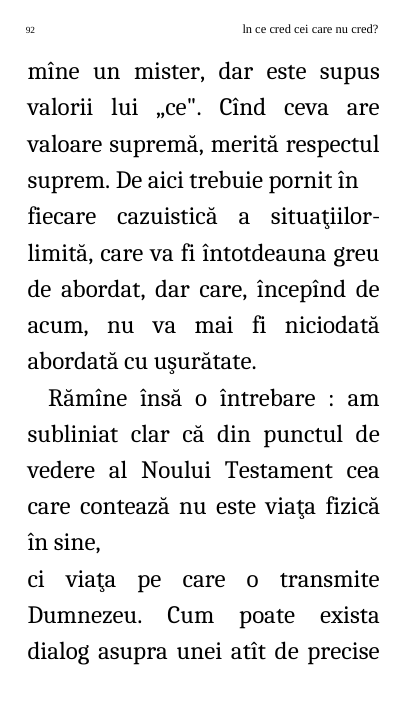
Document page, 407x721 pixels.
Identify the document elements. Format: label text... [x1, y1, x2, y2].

text Rămîne însă o întrebare : am subliniat clar că din punctul de vedere al Noului Testament cea care contează nu este viaţa fizică în sine, [27, 383, 380, 557]
text mîne un mister, dar este supus valorii lui „ce". Cînd ceva are valoare supremă, merită respectul suprem. De aici trebuie pornit în [27, 57, 380, 194]
text fiecare cazuistică a situaţiilor-limită, care va fi întotdeauna greu de abordat, dar care, începînd de acum, nu va mai fi niciodată abordată cu uşurătate. [27, 202, 380, 376]
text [27, 565, 380, 666]
